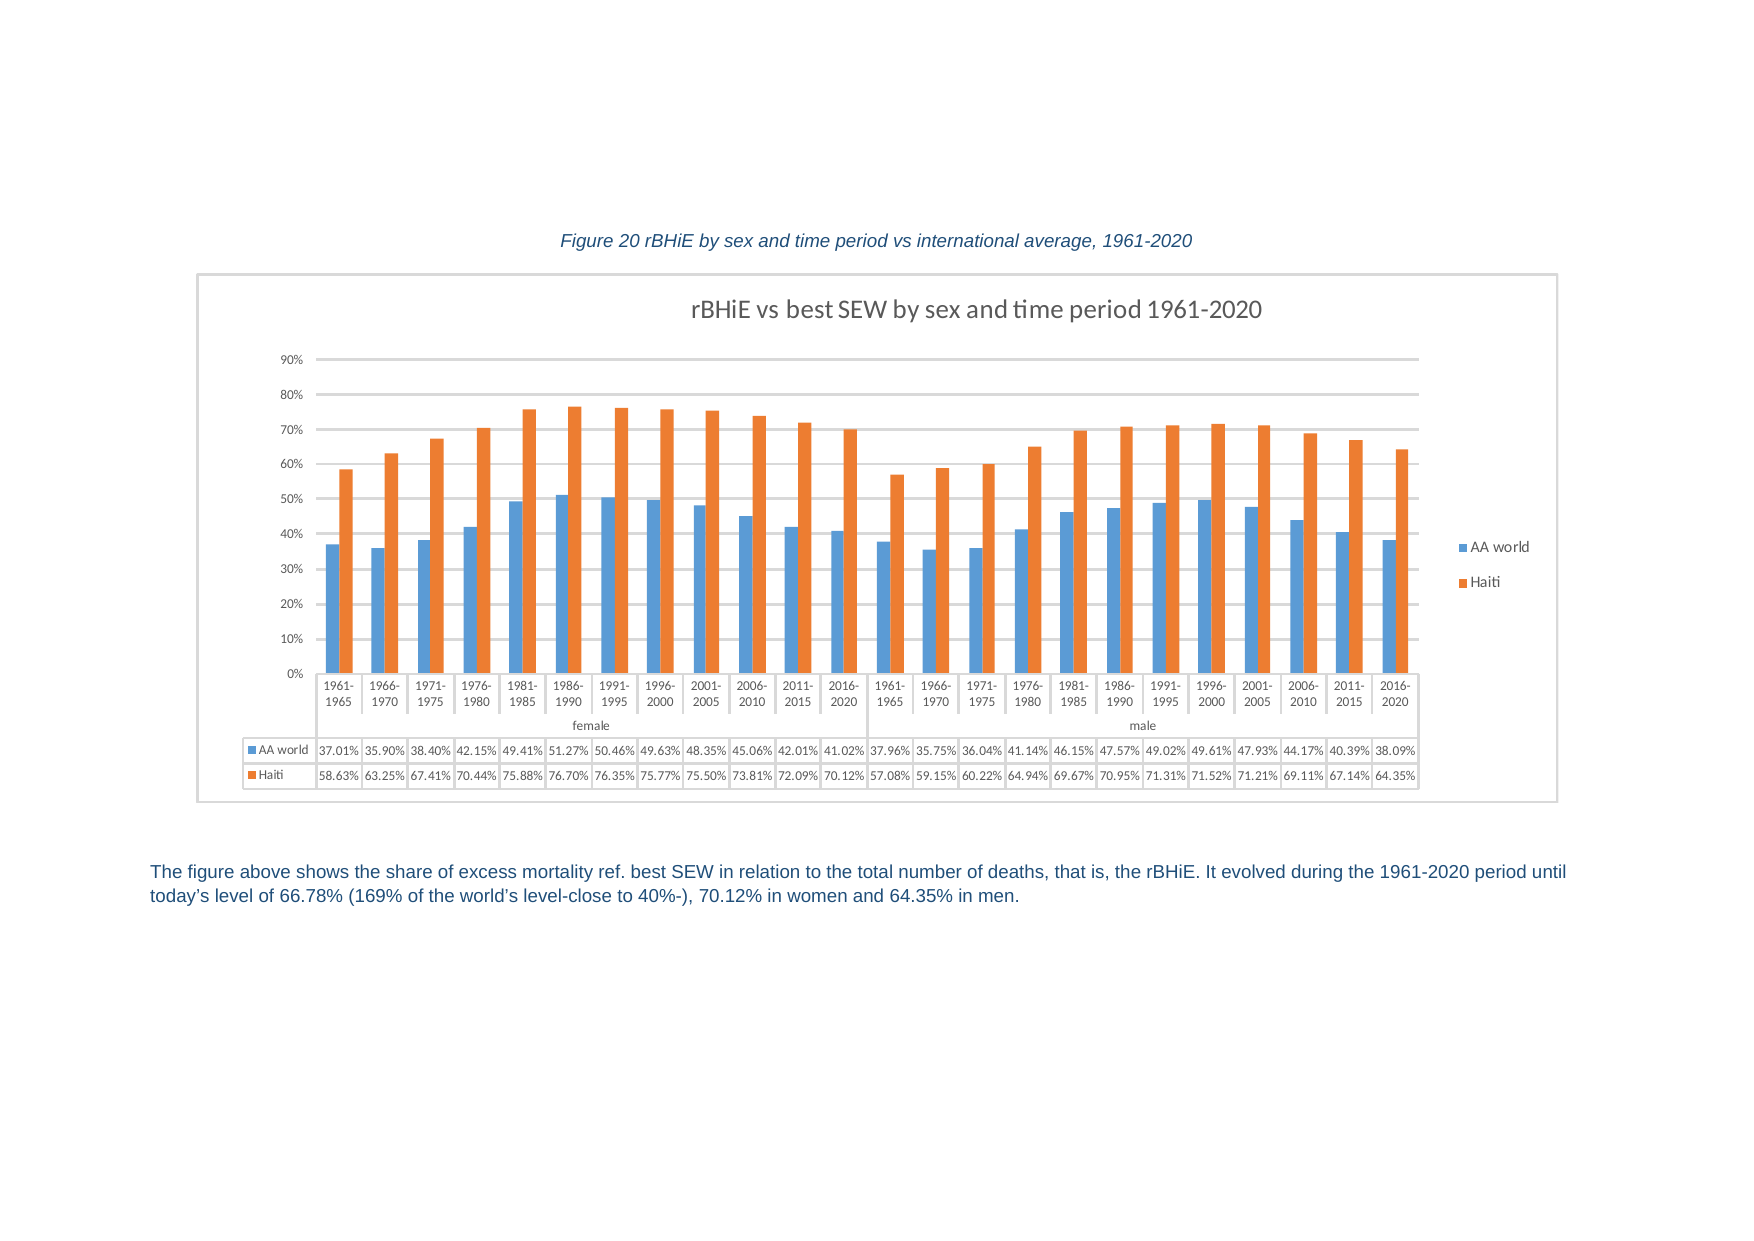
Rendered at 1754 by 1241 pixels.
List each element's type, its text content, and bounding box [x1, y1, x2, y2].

text The figure above shows the share of excess mortality ref. best SEW in relation to the total number of deaths, that is, the rBHiE. It evolved during the 1961-2020 period until today’s level of 66.78% (169% of the world’s level-close to 40%-), 70.12% in women and 64.35% in men. [150, 861, 1604, 906]
